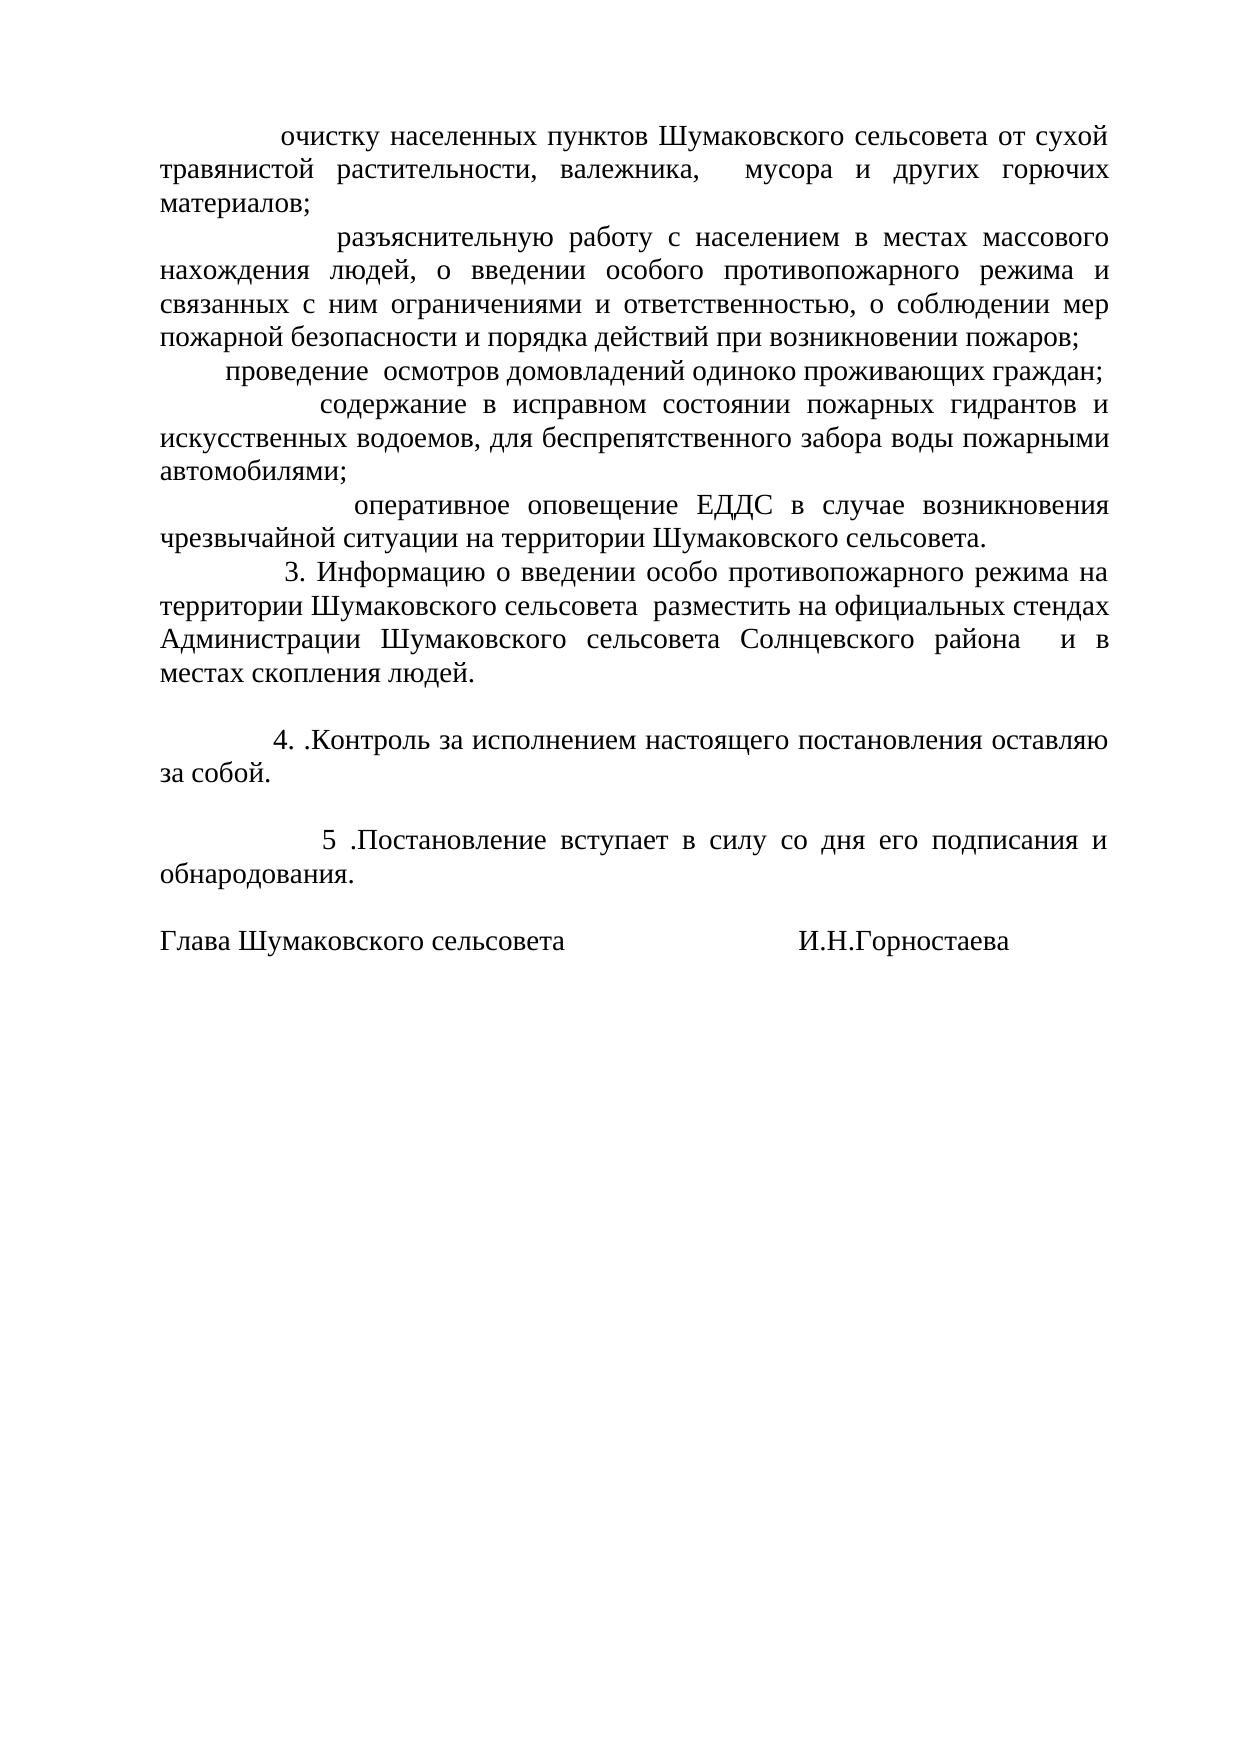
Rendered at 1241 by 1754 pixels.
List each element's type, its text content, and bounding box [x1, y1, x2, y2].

text содержание в исправном состоянии пожарных гидрантов и искусственных водоемов, для беспрепятственного забора воды пожарными автомобилями; [159, 386, 1110, 487]
text 5 .Постановление вступает в силу со дня его подписания и обнародования. [159, 822, 1110, 889]
text разъяснительную работу с населением в местах массового нахождения людей, о введении особого противопожарного режима и связанных с ним ограничениями и ответственностью, о соблюдении мер пожарной безопасности и порядка действий при возникновении пожаров; [159, 219, 1110, 353]
text оперативное оповещение ЕДДС в случае возникновения чрезвычайной ситуации на территории Шумаковского сельсовета. [159, 487, 1110, 554]
text Глава Шумаковского сельсовета И.Н.Горностаева [159, 923, 1110, 957]
text проведение осмотров домовладений одиноко проживающих граждан; [159, 353, 1110, 386]
text 3. Информацию о введении особо противопожарного режима на территории Шумаковского сельсовета разместить на официальных стендах Администрации Шумаковского сельсовета Солнцевского района и в местах скопления людей. [159, 554, 1110, 688]
text 4. .Контроль за исполнением настоящего постановления оставляю за собой. [159, 722, 1110, 789]
text очистку населенных пунктов Шумаковского сельсовета от сухой травянистой растительности, валежника, мусора и других горючих материалов; [159, 118, 1110, 219]
